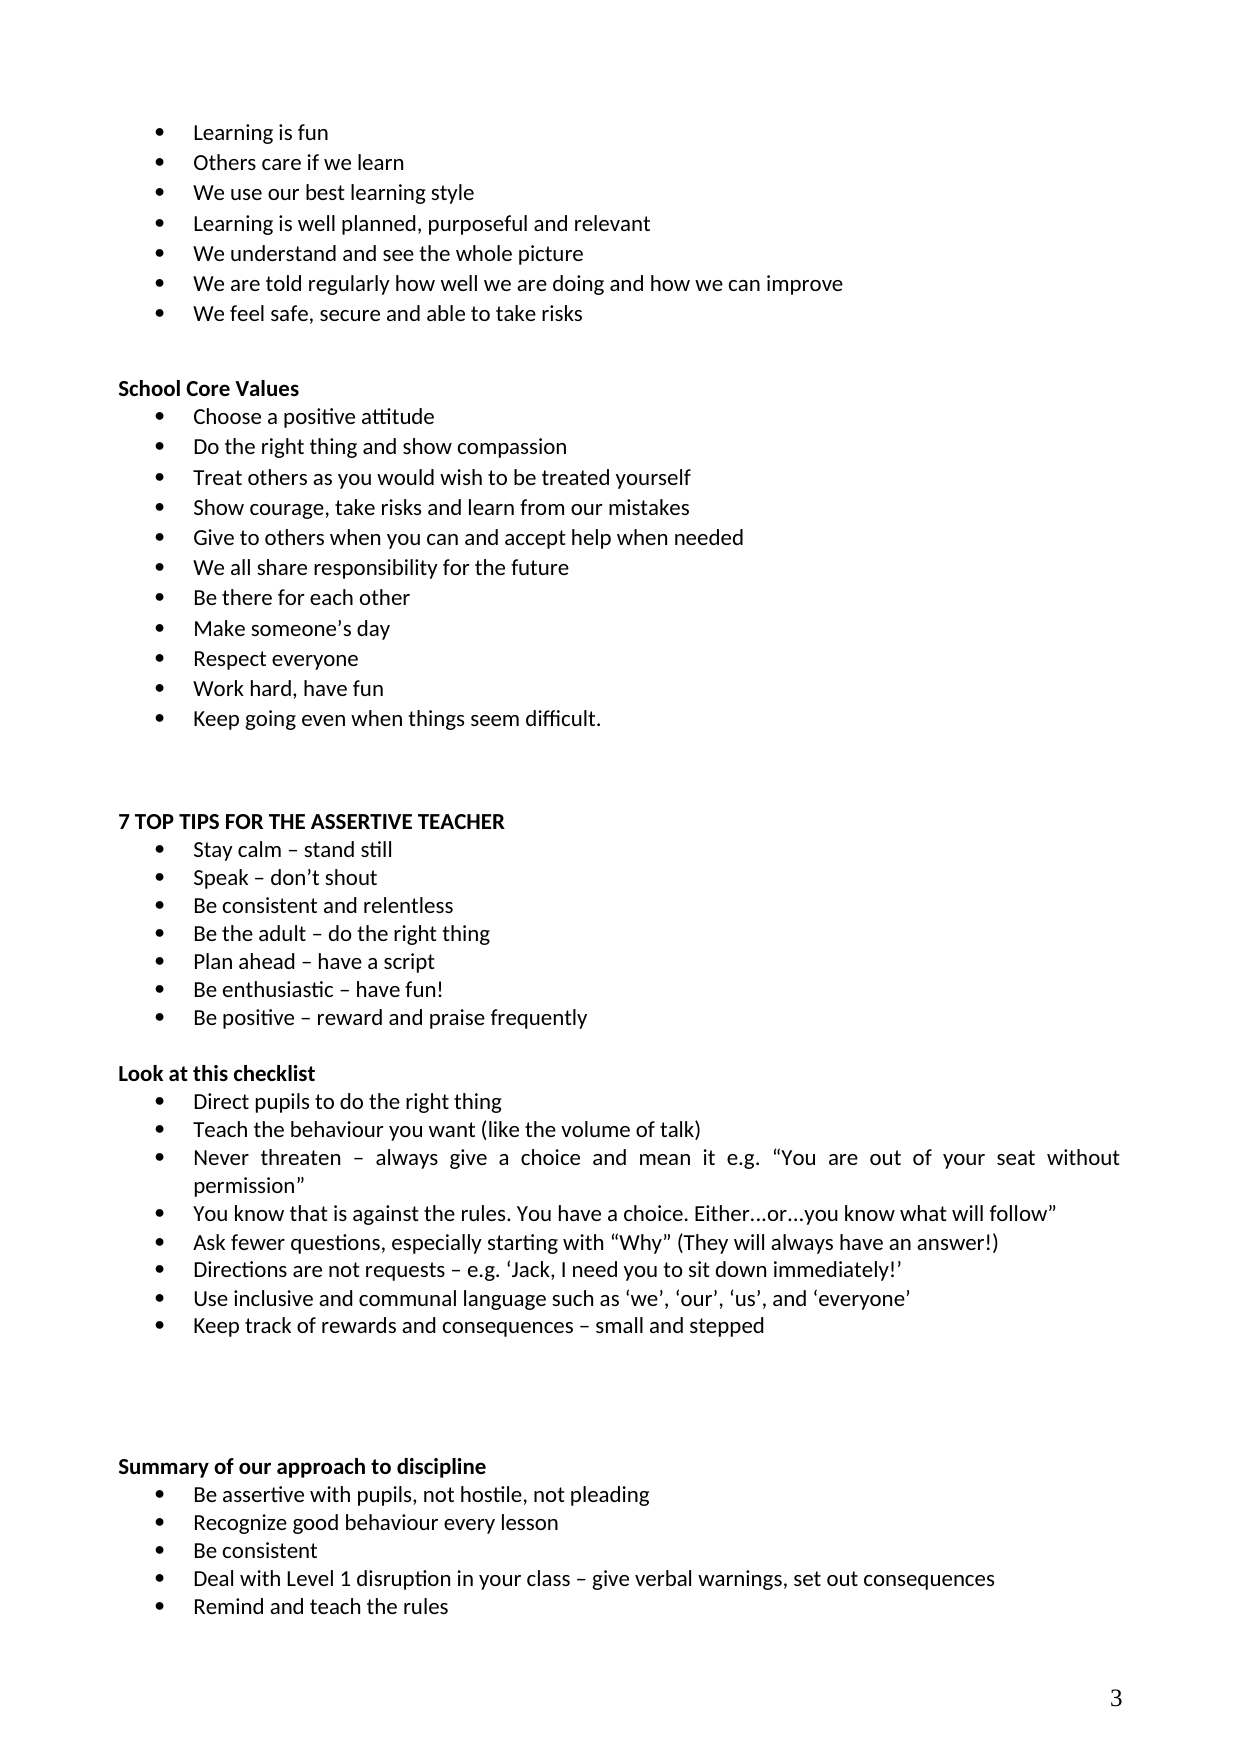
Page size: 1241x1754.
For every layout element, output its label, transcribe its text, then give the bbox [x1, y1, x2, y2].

list Be positive – reward and praise frequently [156, 1003, 1122, 1031]
list Others care if we learn [156, 148, 1122, 176]
list Remind and teach the rules [156, 1592, 1122, 1620]
list Keep going even when things seem difficult. [156, 704, 1122, 732]
list Be consistent and relentless [156, 891, 1122, 919]
list Show courage, take risks and learn from our mistakes [156, 493, 1122, 521]
text Look at this checklist [118, 1059, 1122, 1087]
list We are told regularly how well we are doing and how we can improve [156, 269, 1122, 297]
list Be the adult – do the right thing [156, 919, 1122, 947]
text Summary of our approach to discipline [118, 1452, 1122, 1480]
text 7 TOP TIPS FOR THE ASSERTIVE TEACHER [118, 807, 1122, 835]
list Plan ahead – have a script [156, 947, 1122, 975]
list We understand and see the whole picture [156, 239, 1122, 267]
list Give to others when you can and accept help when needed [156, 523, 1122, 551]
list Learning is well planned, purposeful and relevant [156, 209, 1122, 237]
list Respect everyone [156, 644, 1122, 672]
list Use inclusive and communal language such as ‘we’, ‘our’, ‘us’, and ‘everyone’ [156, 1284, 1122, 1312]
list Be enthusiastic – have fun! [156, 975, 1122, 1003]
list Teach the behaviour you want (like the volume of talk) [156, 1116, 1122, 1143]
list Directions are not requests – e.g. ‘Jack, I need you to sit down immediately!’ [156, 1256, 1122, 1284]
list Be there for each other [156, 583, 1122, 612]
list Keep track of rewards and consequences – small and stepped [156, 1312, 1122, 1340]
list Speak – don’t shout [156, 863, 1122, 891]
list We all share responsibility for the future [156, 553, 1122, 581]
list Ask fewer questions, especially starting with “Why” (They will always have an answer!) [156, 1228, 1122, 1256]
list Be assertive with pupils, not hostile, not pleading [156, 1480, 1122, 1508]
list Choose a positive attitude [156, 402, 1122, 430]
list We use our best learning style [156, 178, 1122, 207]
list Deal with Level 1 disruption in your class – give verbal warnings, set out consequences [156, 1564, 1122, 1592]
list Stay calm – stand still [156, 835, 1122, 863]
list You know that is against the rules. You have a choice. Either...or...you know what will follow” [156, 1199, 1122, 1228]
list Learning is fun [156, 118, 1122, 146]
text School Core Values [118, 374, 1122, 402]
list We feel safe, secure and able to take risks [156, 299, 1122, 327]
list Be consistent [156, 1536, 1122, 1564]
list Treat others as you would wish to be treated yourself [156, 463, 1122, 491]
list Do the right thing and show compassion [156, 432, 1122, 461]
list Direct pupils to do the right thing [156, 1087, 1122, 1116]
list Make someone’s day [156, 614, 1122, 642]
list Work hard, have fun [156, 674, 1122, 702]
list Recognize good behaviour every lesson [156, 1508, 1122, 1536]
list Never threaten – always give a choice and mean it e.g. “You are out of your seat without permission” [156, 1143, 1122, 1199]
